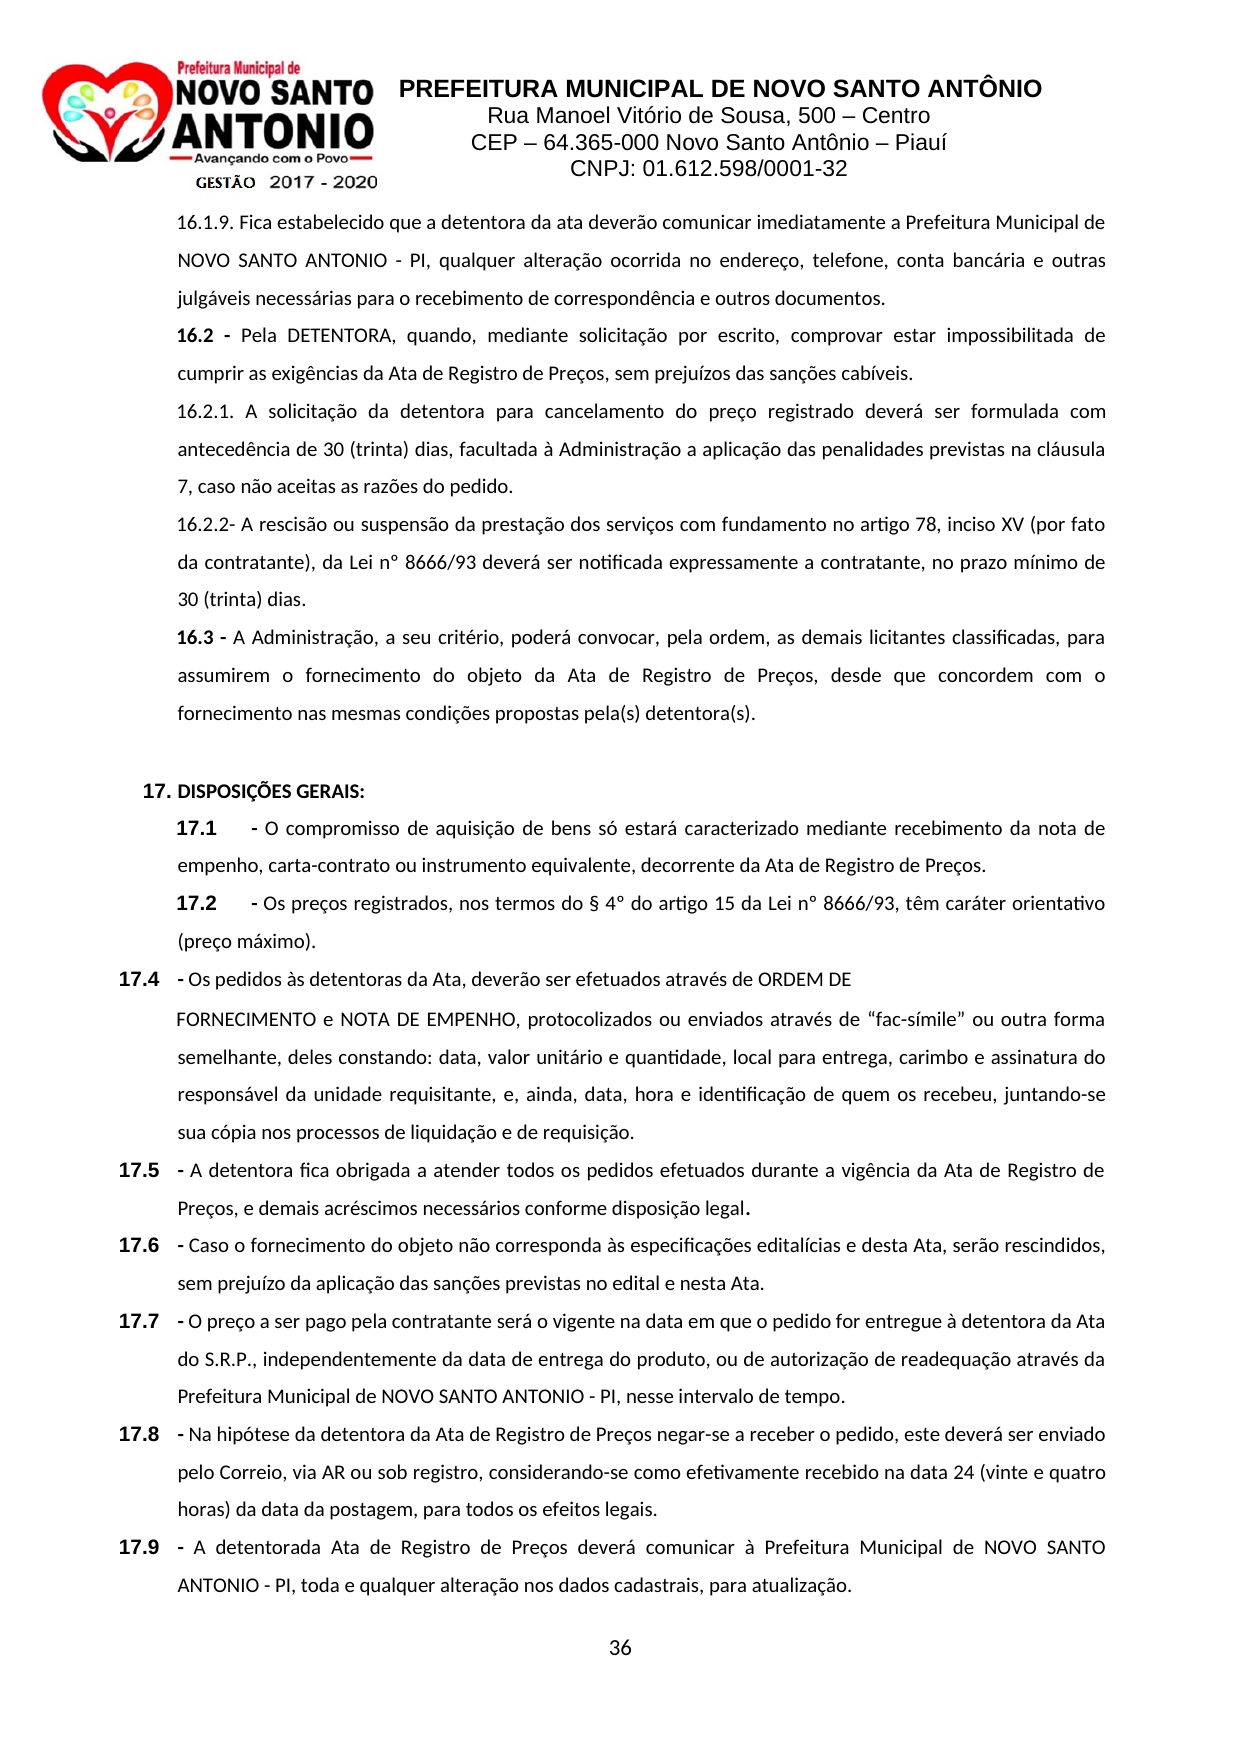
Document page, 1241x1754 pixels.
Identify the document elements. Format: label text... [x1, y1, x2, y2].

list - Na hipótese da detentora da Ata de Registro de Preços negar-se a receber o pedido, este deverá ser enviado pelo Correio, via AR ou sob registro, considerando-se como efetivamente recebido na data 24 (vinte e quatro horas) da data da postagem, para todos os efeitos legais. [119, 1421, 1107, 1522]
list - O preço a ser pago pela contratante será o vigente na data em que o pedido for entregue à detentora da Ata do S.R.P., independentemente da data de entrega do produto, ou de autorização de readequação através da Prefeitura Municipal de NOVO SANTO ANTONIO - PI, nesse intervalo de tempo. [119, 1308, 1107, 1409]
text FORNECIMENTO e NOTA DE EMPENHO, protocolizados ou enviados através de “fac-símile” ou outra forma semelhante, deles constando: data, valor unitário e quantidade, local para entrega, carimbo e assinatura do responsável da unidade requisitante, e, ainda, data, hora e identificação de quem os recebeu, juntando-se sua cópia nos processos de liquidação e de requisição. [176, 1006, 1107, 1145]
picture [37, 48, 385, 202]
list - Os pedidos às detentoras da Ata, deverão ser efetuados através de ORDEM DE [119, 966, 1107, 991]
list DISPOSIÇÕES GERAIS: [143, 778, 1107, 803]
text 16.2.1. A solicitação da detentora para cancelamento do preço registrado deverá ser formulada com antecedência de 30 (trinta) dias, facultada à Administração a aplicação das penalidades previstas na cláusula 7, caso não aceitas as razões do pedido. [176, 398, 1107, 499]
list - A detentorada Ata de Registro de Preços deverá comunicar à Prefeitura Municipal de NOVO SANTO ANTONIO - PI, toda e qualquer alteração nos dados cadastrais, para atualização. [119, 1534, 1107, 1597]
text 16.3 - A Administração, a seu critério, poderá convocar, pela ordem, as demais licitantes classificadas, para assumirem o fornecimento do objeto da Ata de Registro de Preços, desde que concordem com o fornecimento nas mesmas condições propostas pela(s) detentora(s). [176, 624, 1107, 725]
text 16.2.2- A rescisão ou suspensão da prestação dos serviços com fundamento no artigo 78, inciso XV (por fato da contratante), da Lei nº 8666/93 deverá ser notificada expressamente a contratante, no prazo mínimo de 30 (trinta) dias. [176, 511, 1107, 612]
text 16.2 - Pela DETENTORA, quando, mediante solicitação por escrito, comprovar estar impossibilitada de cumprir as exigências da Ata de Registro de Preços, sem prejuízos das sanções cabíveis. [176, 323, 1107, 386]
list - A detentora fica obrigada a atender todos os pedidos efetuados durante a vigência da Ata de Registro de Preços, e demais acréscimos necessários conforme disposição legal. [119, 1157, 1107, 1220]
text 16.1.9. Fica estabelecido que a detentora da ata deverão comunicar imediatamente a Prefeitura Municipal de NOVO SANTO ANTONIO - PI, qualquer alteração ocorrida no endereço, telefone, conta bancária e outras julgáveis necessárias para o recebimento de correspondência e outros documentos. [176, 209, 1107, 310]
list - O compromisso de aquisição de bens só estará caracterizado mediante recebimento da nota de empenho, carta-contrato ou instrumento equivalente, decorrente da Ata de Registro de Preços. [176, 815, 1107, 878]
list - Caso o fornecimento do objeto não corresponda às especificações editalícias e desta Ata, serão rescindidos, sem prejuízo da aplicação das sanções previstas no edital e nesta Ata. [119, 1233, 1107, 1296]
list - Os preços registrados, nos termos do § 4º do artigo 15 da Lei nº 8666/93, têm caráter orientativo (preço máximo). [176, 890, 1107, 953]
